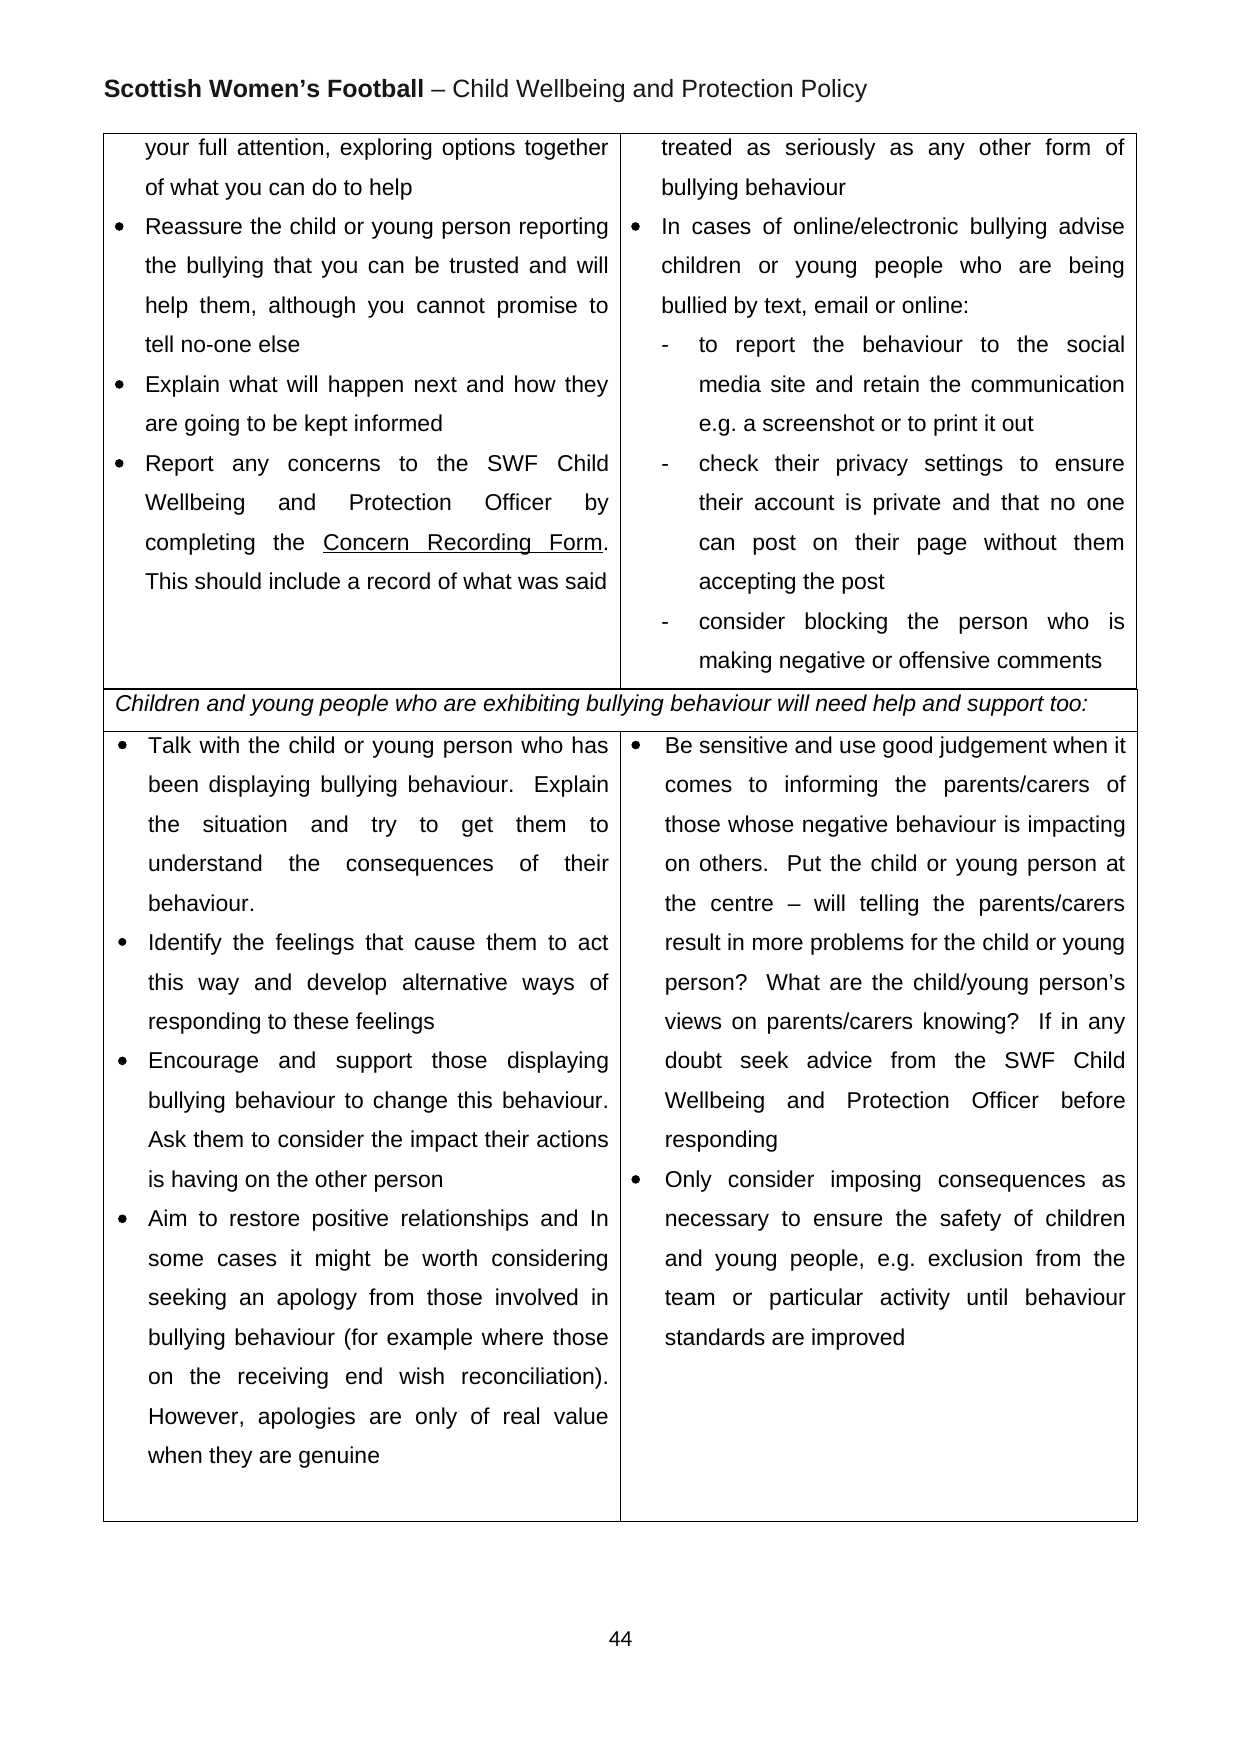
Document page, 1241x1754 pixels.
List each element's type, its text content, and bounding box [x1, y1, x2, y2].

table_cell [104, 134, 620, 688]
table_header Children and young people who are exhibiting bullying behaviour will need help and support too: [104, 690, 1137, 731]
table_cell Be sensitive and use good judgement when it comes to informing the parents/carers of those whose negative behaviour is impacting on others. Put the child or young person at the centre – will telling the parents/carers result in more problems for the child or young person? What are the child/young person’s views on parents/carers knowing? If in any doubt seek advice from the SWF Child Wellbeing and Protection Officer before responding Only consider imposing consequences as necessary to ensure the safety of children and young people, e.g. exclusion from the team or particular activity until behaviour standards are improved [621, 732, 1137, 1521]
table_cell Talk with the child or young person who has been displaying bullying behaviour. Explain the situation and try to get them to understand the consequences of their behaviour. Identify the feelings that cause them to act this way and develop alternative ways of responding to these feelings Encourage and support those displaying bullying behaviour to change this behaviour. Ask them to consider the impact their actions is having on the other person Aim to restore positive relationships and In some cases it might be worth considering seeking an apology from those involved in bullying behaviour (for example where those on the receiving end wish reconciliation). However, apologies are only of real value when they are genuine [104, 732, 620, 1521]
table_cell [621, 134, 1136, 688]
